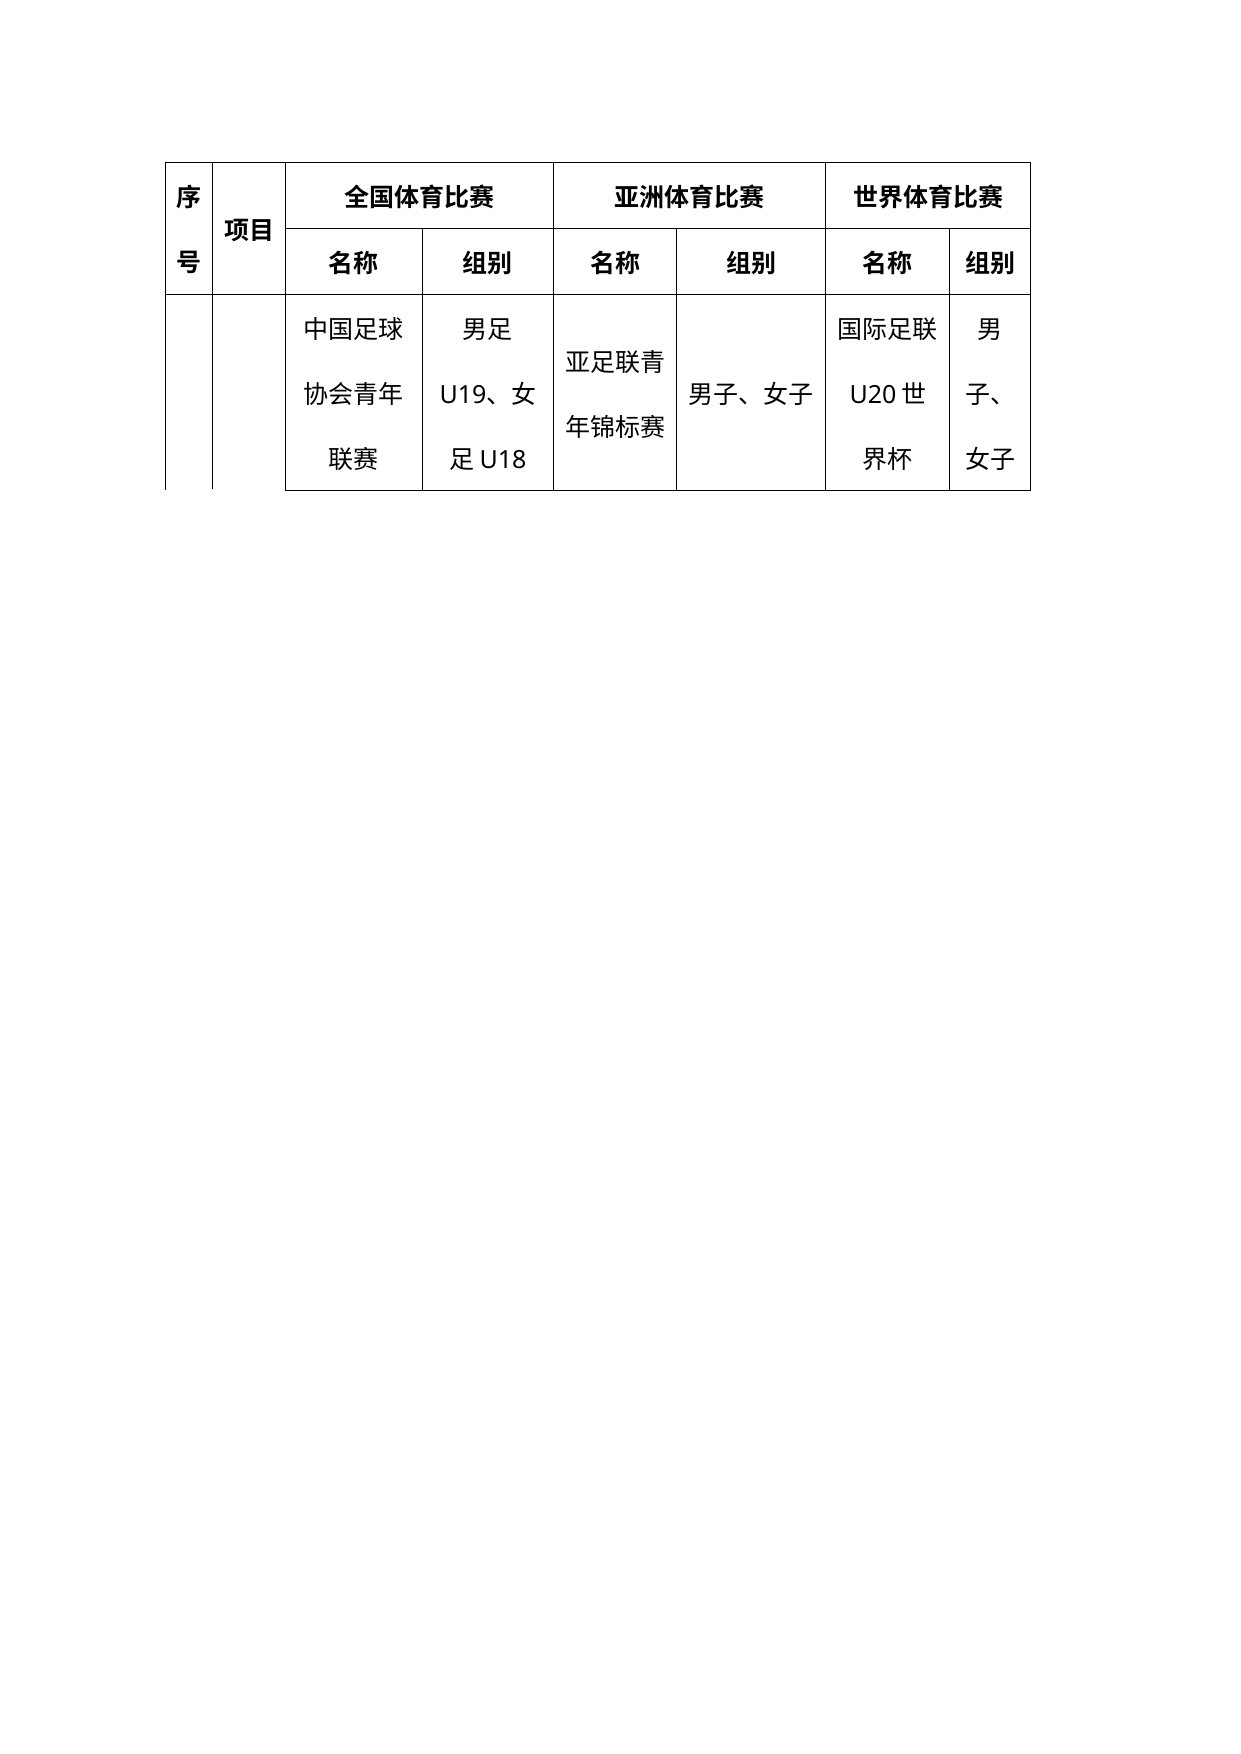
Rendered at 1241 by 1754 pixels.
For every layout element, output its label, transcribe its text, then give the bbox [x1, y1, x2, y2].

table_header 全国体育比赛 [286, 163, 553, 228]
table_header 项目 [213, 163, 285, 294]
table_header 亚洲体育比赛 [554, 163, 825, 228]
table_cell 组别 [950, 229, 1030, 294]
table_cell 中国足球协会青年联赛 [286, 295, 422, 490]
table_header 世界体育比赛 [826, 163, 1030, 228]
table_cell 国际足联U20世界杯 [826, 295, 949, 490]
table_cell 亚足联青年锦标赛 [554, 295, 676, 490]
table_cell 组别 [677, 229, 825, 294]
table_header 序号 [166, 163, 212, 294]
table_cell 名称 [554, 229, 676, 294]
table_cell 男子、女子 [677, 295, 825, 490]
table_cell 组别 [423, 229, 553, 294]
table_cell 男子、女子 [950, 295, 1030, 490]
table_cell 名称 [286, 229, 422, 294]
table_cell 名称 [826, 229, 949, 294]
table_cell 男足U19、女足U18 [423, 295, 553, 490]
